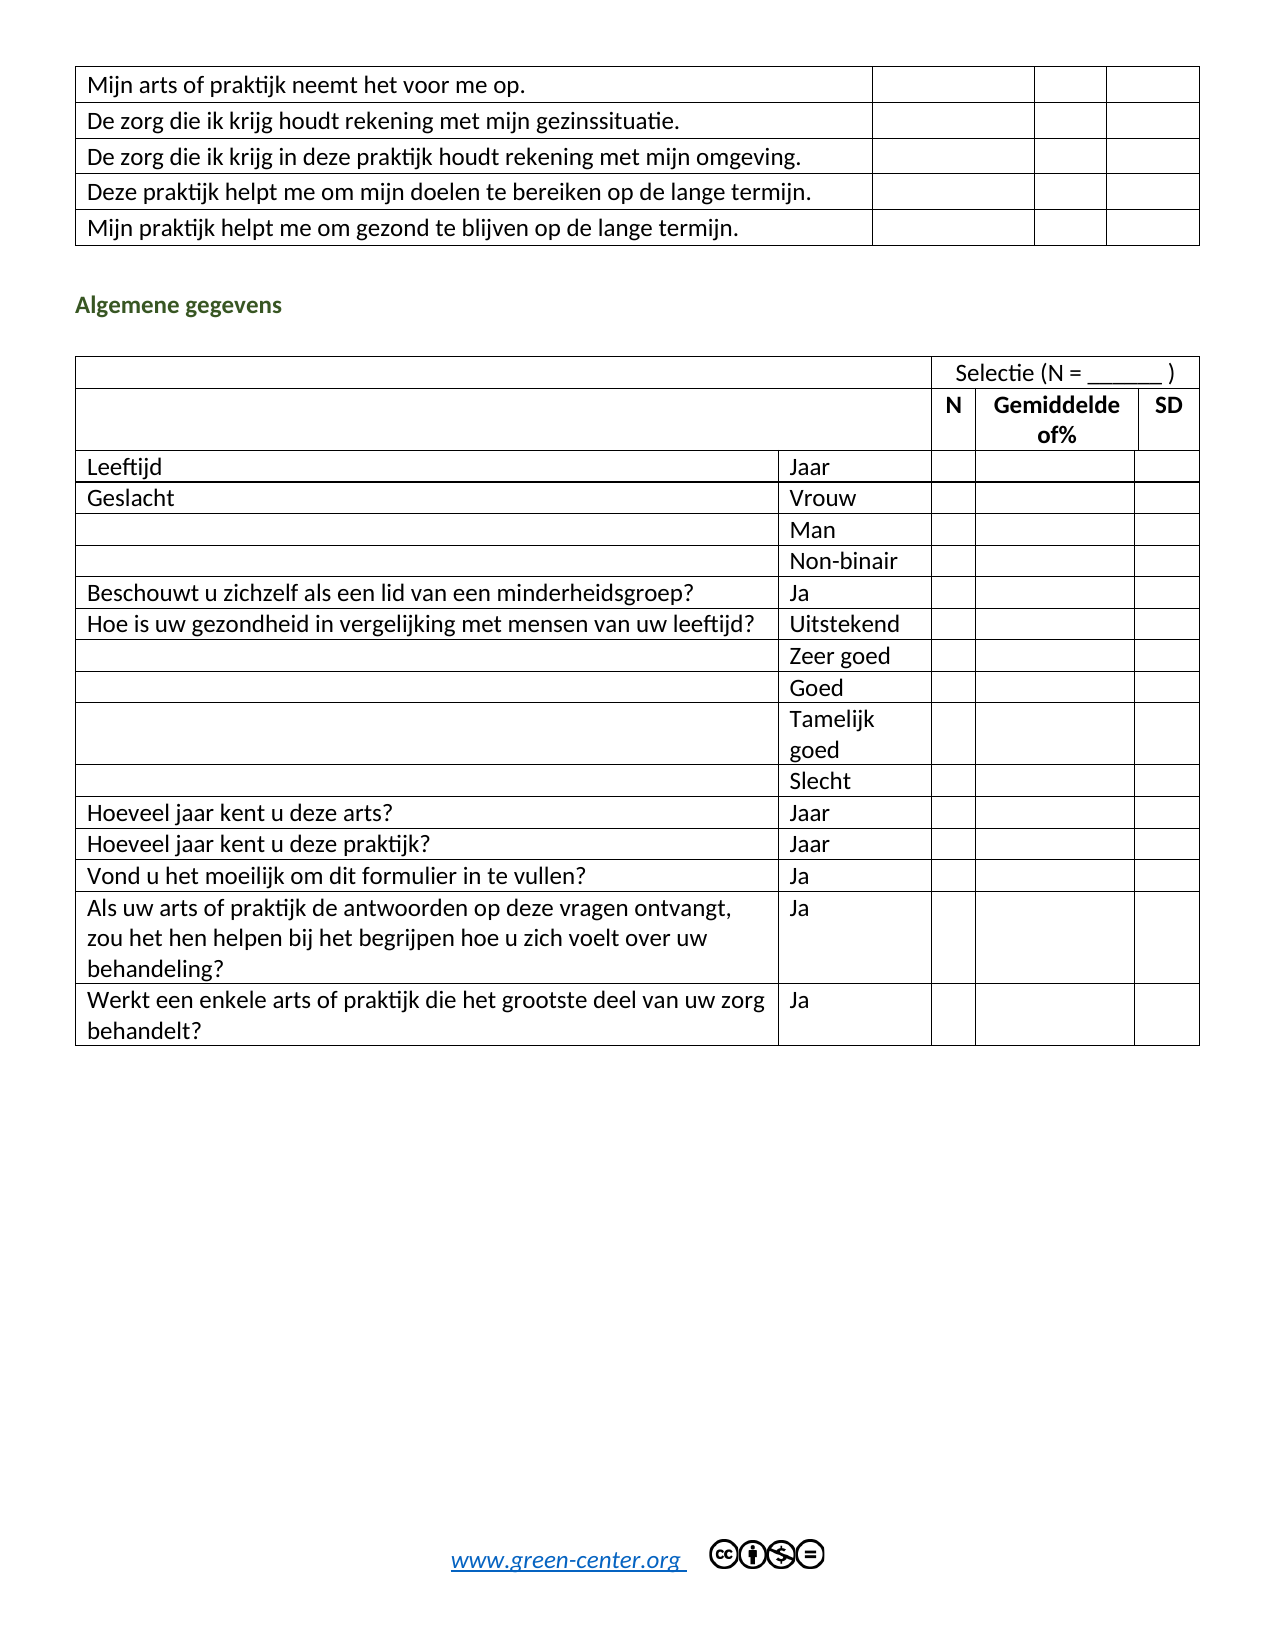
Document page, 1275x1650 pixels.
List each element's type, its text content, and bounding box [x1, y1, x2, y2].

table_cell N [932, 389, 975, 450]
table_cell [976, 703, 1134, 764]
table_cell [873, 210, 1034, 245]
table_cell [1107, 174, 1199, 209]
table_cell [1035, 67, 1106, 102]
table_cell [932, 546, 975, 576]
table_header [76, 357, 931, 388]
table_cell Hoe is uw gezondheid in vergelijking met mensen van uw leeftijd? [76, 609, 778, 639]
table_cell [1135, 640, 1199, 671]
table_cell Jaar [779, 797, 931, 827]
table_cell [873, 103, 1034, 138]
table_cell Werkt een enkele arts of praktijk die het grootste deel van uw zorg behandelt? [76, 984, 778, 1045]
table_cell [932, 765, 975, 796]
table_cell Ja [779, 984, 931, 1045]
table_cell Leeftijd [76, 451, 778, 481]
table_cell [1135, 546, 1199, 576]
table_cell [976, 860, 1134, 891]
table_cell [976, 640, 1134, 671]
table_cell [76, 765, 778, 796]
table_cell [976, 892, 1134, 983]
table_cell [932, 640, 975, 671]
picture [709, 1539, 825, 1569]
table_cell [1135, 984, 1199, 1045]
table_cell De zorg die ik krijg houdt rekening met mijn gezinssituatie. [76, 103, 872, 138]
table_cell [932, 514, 975, 544]
table_cell [873, 67, 1034, 102]
table_cell [976, 577, 1134, 608]
table_cell [1135, 860, 1199, 891]
table_cell Mijn arts of praktijk neemt het voor me op. [76, 67, 872, 102]
table_cell [1135, 703, 1199, 764]
table_cell [76, 514, 778, 544]
table_cell [1135, 451, 1199, 481]
table_cell [1135, 483, 1199, 513]
table_cell Geslacht [76, 483, 778, 513]
table_cell [932, 451, 975, 481]
table_cell [976, 672, 1134, 702]
table_cell [1135, 514, 1199, 544]
table_cell [976, 765, 1134, 796]
table_cell [76, 703, 778, 764]
table_cell [1135, 829, 1199, 859]
table_cell Vond u het moeilijk om dit formulier in te vullen? [76, 860, 778, 891]
table_cell [932, 703, 975, 764]
table_cell [976, 609, 1134, 639]
table_cell Mijn praktijk helpt me om gezond te blijven op de lange termijn. [76, 210, 872, 245]
table_cell [932, 577, 975, 608]
table_cell [1035, 210, 1106, 245]
table_cell [1107, 67, 1199, 102]
table_cell Hoeveel jaar kent u deze arts? [76, 797, 778, 827]
table_cell Beschouwt u zichzelf als een lid van een minderheidsgroep? [76, 577, 778, 608]
text Algemene gegevens [75, 289, 1200, 319]
table_cell [1135, 797, 1199, 827]
table_cell Gemiddelde of% [976, 389, 1138, 450]
table_cell [932, 984, 975, 1045]
table_cell [76, 672, 778, 702]
table_cell Ja [779, 577, 931, 608]
table_cell Jaar [779, 451, 931, 481]
table_cell [976, 546, 1134, 576]
table_cell [976, 797, 1134, 827]
table_cell [1107, 139, 1199, 173]
table_cell De zorg die ik krijg in deze praktijk houdt rekening met mijn omgeving. [76, 139, 872, 173]
table_cell [932, 892, 975, 983]
table_cell [976, 514, 1134, 544]
table_cell Zeer goed [779, 640, 931, 671]
table_cell [932, 483, 975, 513]
table_cell [76, 640, 778, 671]
table_cell Als uw arts of praktijk de antwoorden op deze vragen ontvangt, zou het hen helpen bij het begrijpen hoe u zich voelt over uw behandeling? [76, 892, 778, 983]
table_cell [932, 860, 975, 891]
table_cell Ja [779, 860, 931, 891]
table_cell [1135, 892, 1199, 983]
table_cell [1135, 609, 1199, 639]
table_cell [976, 483, 1134, 513]
table_cell [932, 829, 975, 859]
table_cell [873, 139, 1034, 173]
table_header Selectie (N = ______ ) [932, 357, 1199, 388]
table_cell Hoeveel jaar kent u deze praktijk? [76, 829, 778, 859]
table_cell Ja [779, 892, 931, 983]
table_cell Deze praktijk helpt me om mijn doelen te bereiken op de lange termijn. [76, 174, 872, 209]
table_cell [76, 389, 931, 450]
table_cell [932, 609, 975, 639]
table_cell [1035, 139, 1106, 173]
table_cell Goed [779, 672, 931, 702]
table_cell [976, 451, 1134, 481]
table_cell [1135, 577, 1199, 608]
table_cell [932, 672, 975, 702]
table_cell [76, 546, 778, 576]
table_cell Man [779, 514, 931, 544]
table_cell [976, 984, 1134, 1045]
table_cell [1035, 103, 1106, 138]
table_cell [1035, 174, 1106, 209]
table_cell Non-binair [779, 546, 931, 576]
table_cell Tamelijk goed [779, 703, 931, 764]
table_cell [1135, 672, 1199, 702]
table_cell Vrouw [779, 483, 931, 513]
table_cell Jaar [779, 829, 931, 859]
table_cell [1107, 103, 1199, 138]
table_cell [873, 174, 1034, 209]
table_cell [1135, 765, 1199, 796]
table_cell [1107, 210, 1199, 245]
table_cell Slecht [779, 765, 931, 796]
table_cell [976, 829, 1134, 859]
table_cell SD [1139, 389, 1199, 450]
table_cell Uitstekend [779, 609, 931, 639]
table_cell [932, 797, 975, 827]
